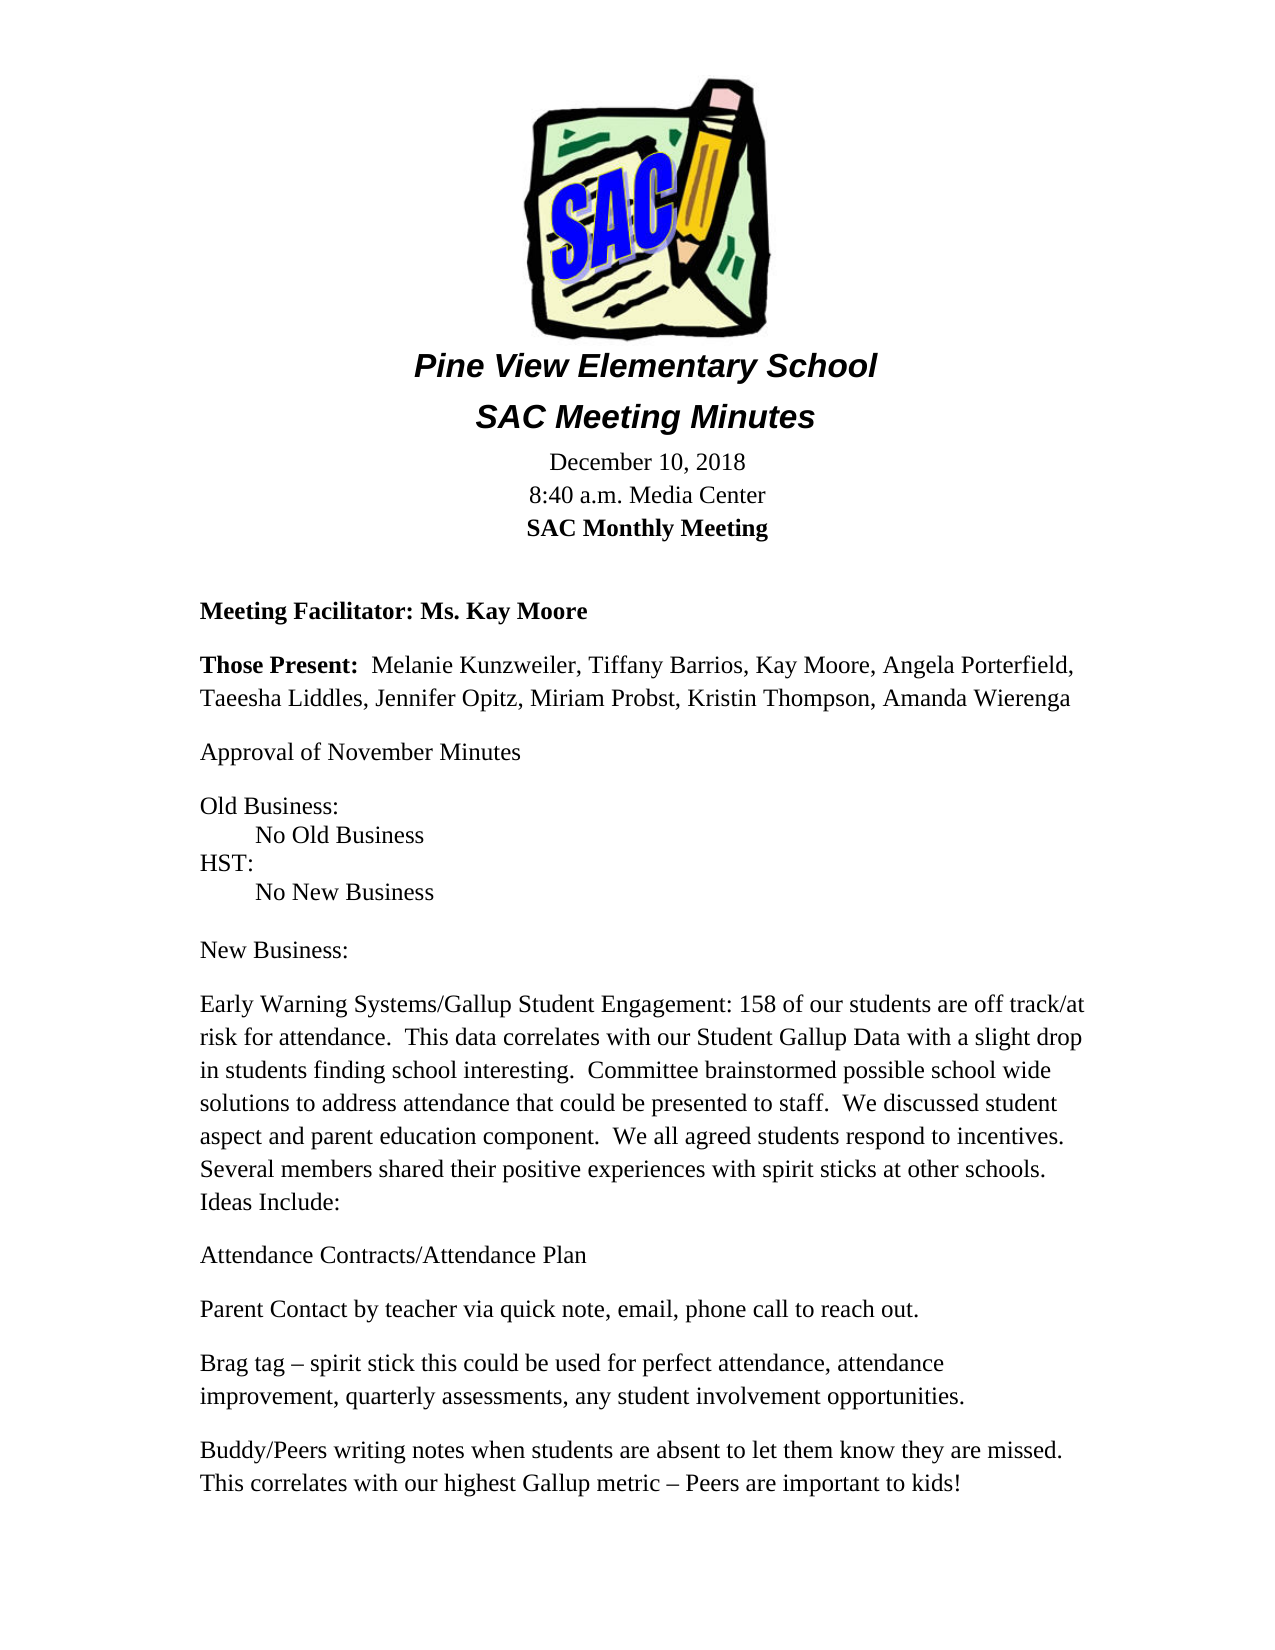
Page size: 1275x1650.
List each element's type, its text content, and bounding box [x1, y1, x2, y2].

text No Old Business [199, 820, 1095, 848]
text Old Business: [199, 791, 1095, 820]
text Buddy/Peers writing notes when students are absent to let them know they are missed. This correlates with our highest Gallup metric – Peers are important to kids! [199, 1435, 1095, 1497]
text Approval of November Minutes [199, 737, 1095, 766]
text Parent Contact by teacher via quick note, email, phone call to reach out. [199, 1294, 1095, 1323]
text Early Warning Systems/Gallup Student Engagement: 158 of our students are off track/at risk for attendance. This data correlates with our Student Gallup Data with a slight drop in students finding school interesting. Committee brainstormed possible school wide solutions to address attendance that could be presented to staff. We discussed student aspect and parent education component. We all agreed students respond to incentives. Several members shared their positive experiences with spirit sticks at other schools. Ideas Include: [199, 989, 1095, 1216]
text HST: [199, 848, 1095, 877]
picture [514, 75, 780, 347]
subtitle SAC Monthly Meeting [199, 513, 1095, 542]
text Attendance Contracts/Attendance Plan [199, 1241, 1095, 1269]
subtitle Pine View Elementary School [199, 347, 1095, 385]
subtitle 8:40 a.m. Media Center [199, 480, 1095, 509]
text Meeting Facilitator: Ms. Kay Moore [199, 596, 1095, 625]
text Those Present: Melanie Kunzweiler, Tiffany Barrios, Kay Moore, Angela Porterfield, Taeesha Liddles, Jennifer Opitz, Miriam Probst, Kristin Thompson, Amanda Wierenga [199, 650, 1095, 712]
subtitle SAC Meeting Minutes [199, 397, 1095, 435]
text New Business: [199, 935, 1095, 963]
text Brag tag – spirit stick this could be used for perfect attendance, attendance improvement, quarterly assessments, any student involvement opportunities. [199, 1348, 1095, 1410]
text No New Business [199, 877, 1095, 906]
